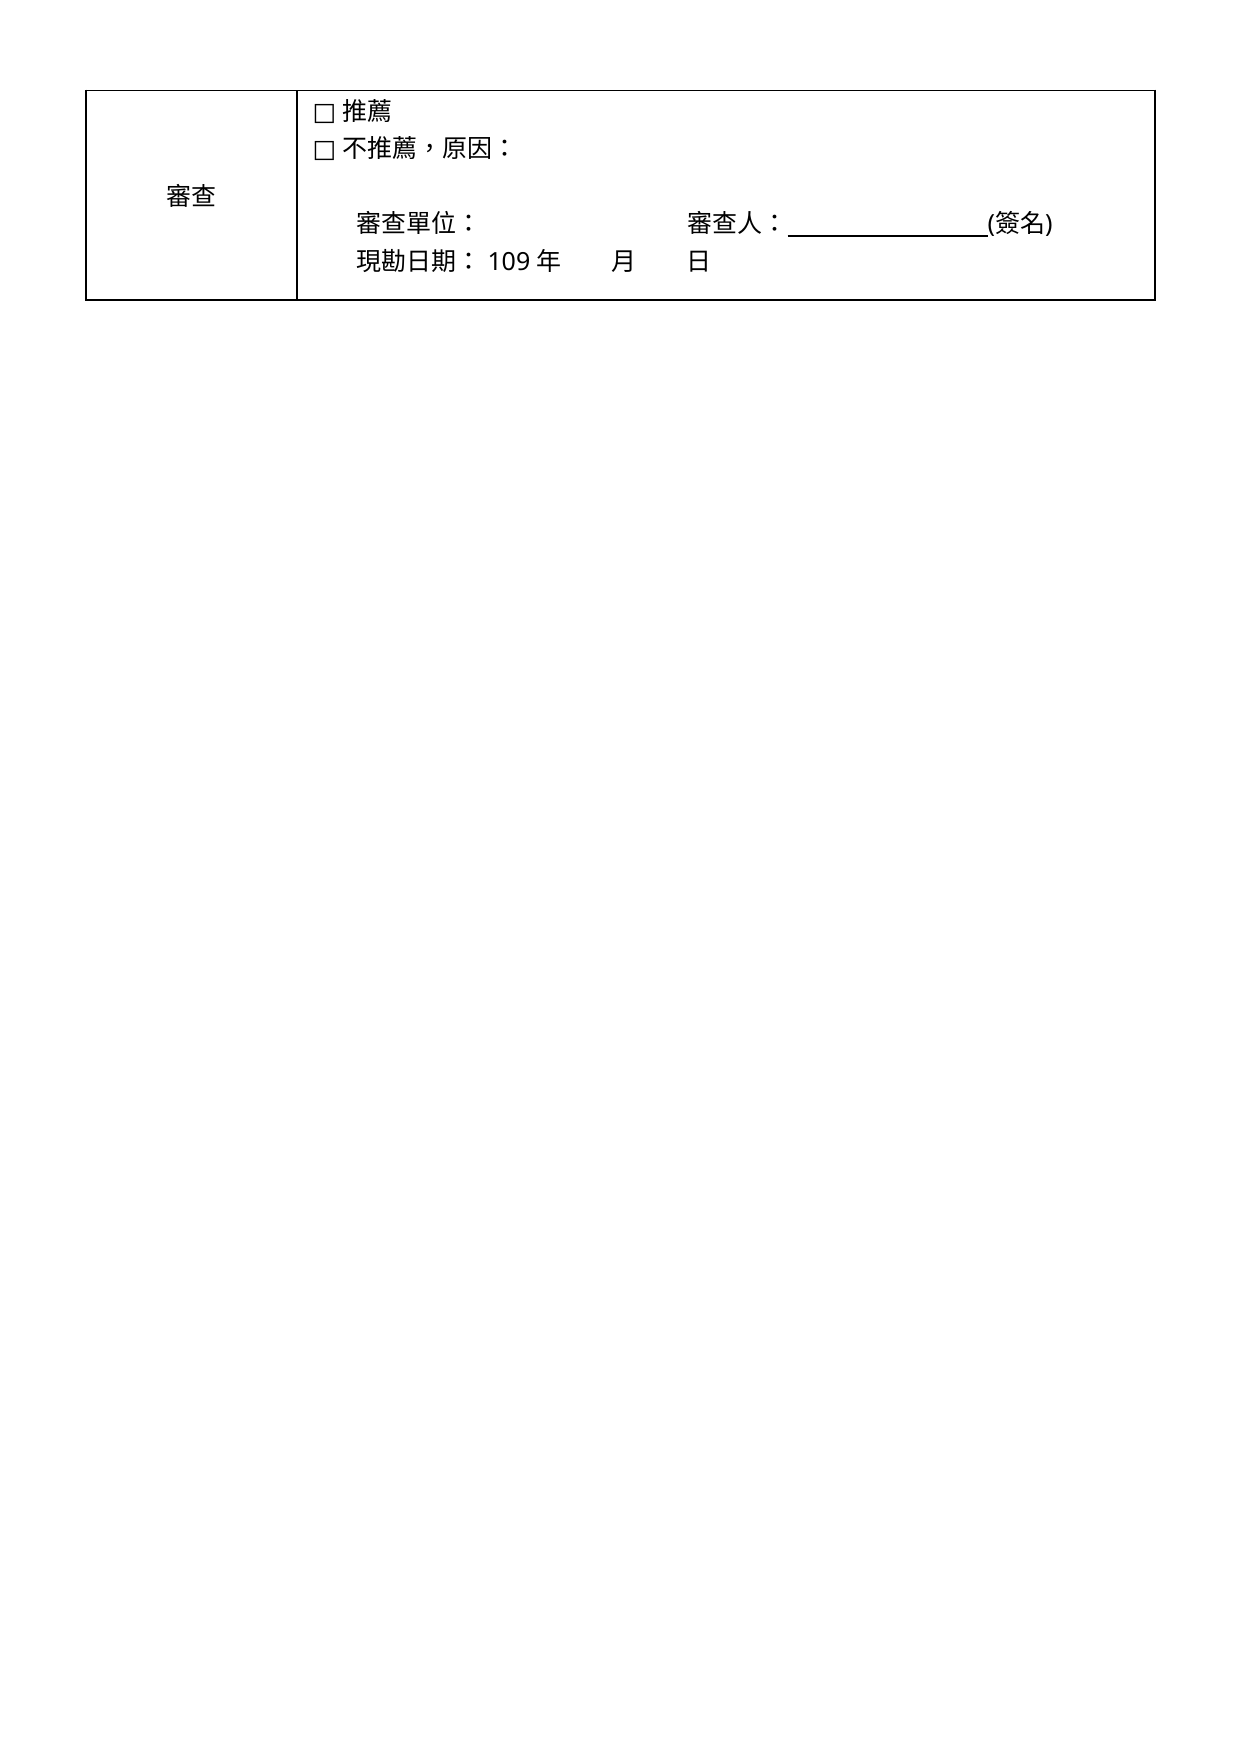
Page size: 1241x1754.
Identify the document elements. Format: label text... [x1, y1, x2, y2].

table_cell 審查 [87, 91, 296, 299]
table_cell □ 推薦 □ 不推薦，原因： 審查單位： 審查人： (簽名) 現勘日期： 109 年 月 日 [298, 91, 1154, 299]
